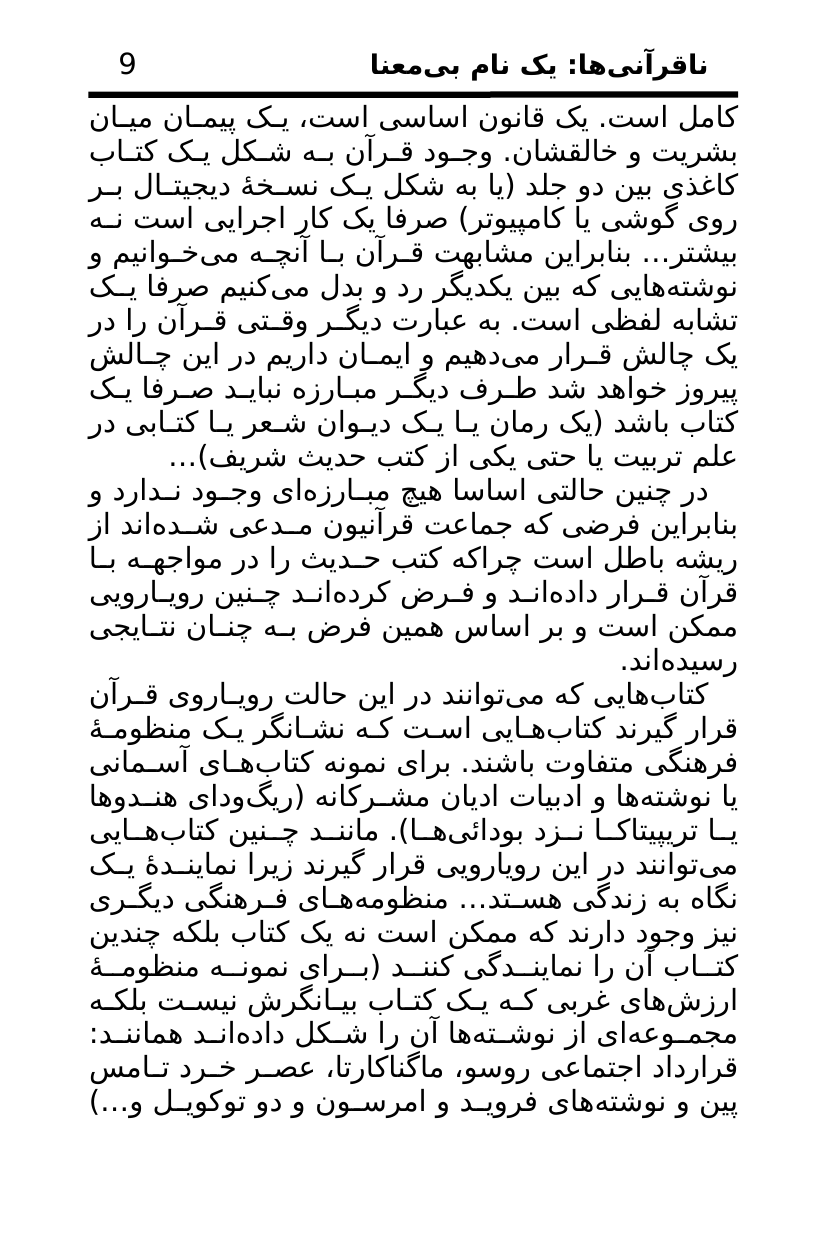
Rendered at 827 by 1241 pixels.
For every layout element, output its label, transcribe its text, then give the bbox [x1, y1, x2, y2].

text در چنین حالتی اساسا هیچ مبارزه‌ای وجود ندارد و بنابراین فرضی که جماعت قرآنیون مدعی شده‌اند از ریشه باطل است چراکه کتب حدیث را در مواجهه با قرآن قرار داده‌اند و فرض کرده‌اند چنین رویارویی ممکن است و بر اساس همین فرض به چنان نتایجی رسیده‌اند. [89, 473, 738, 677]
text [89, 677, 738, 1119]
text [89, 100, 738, 473]
